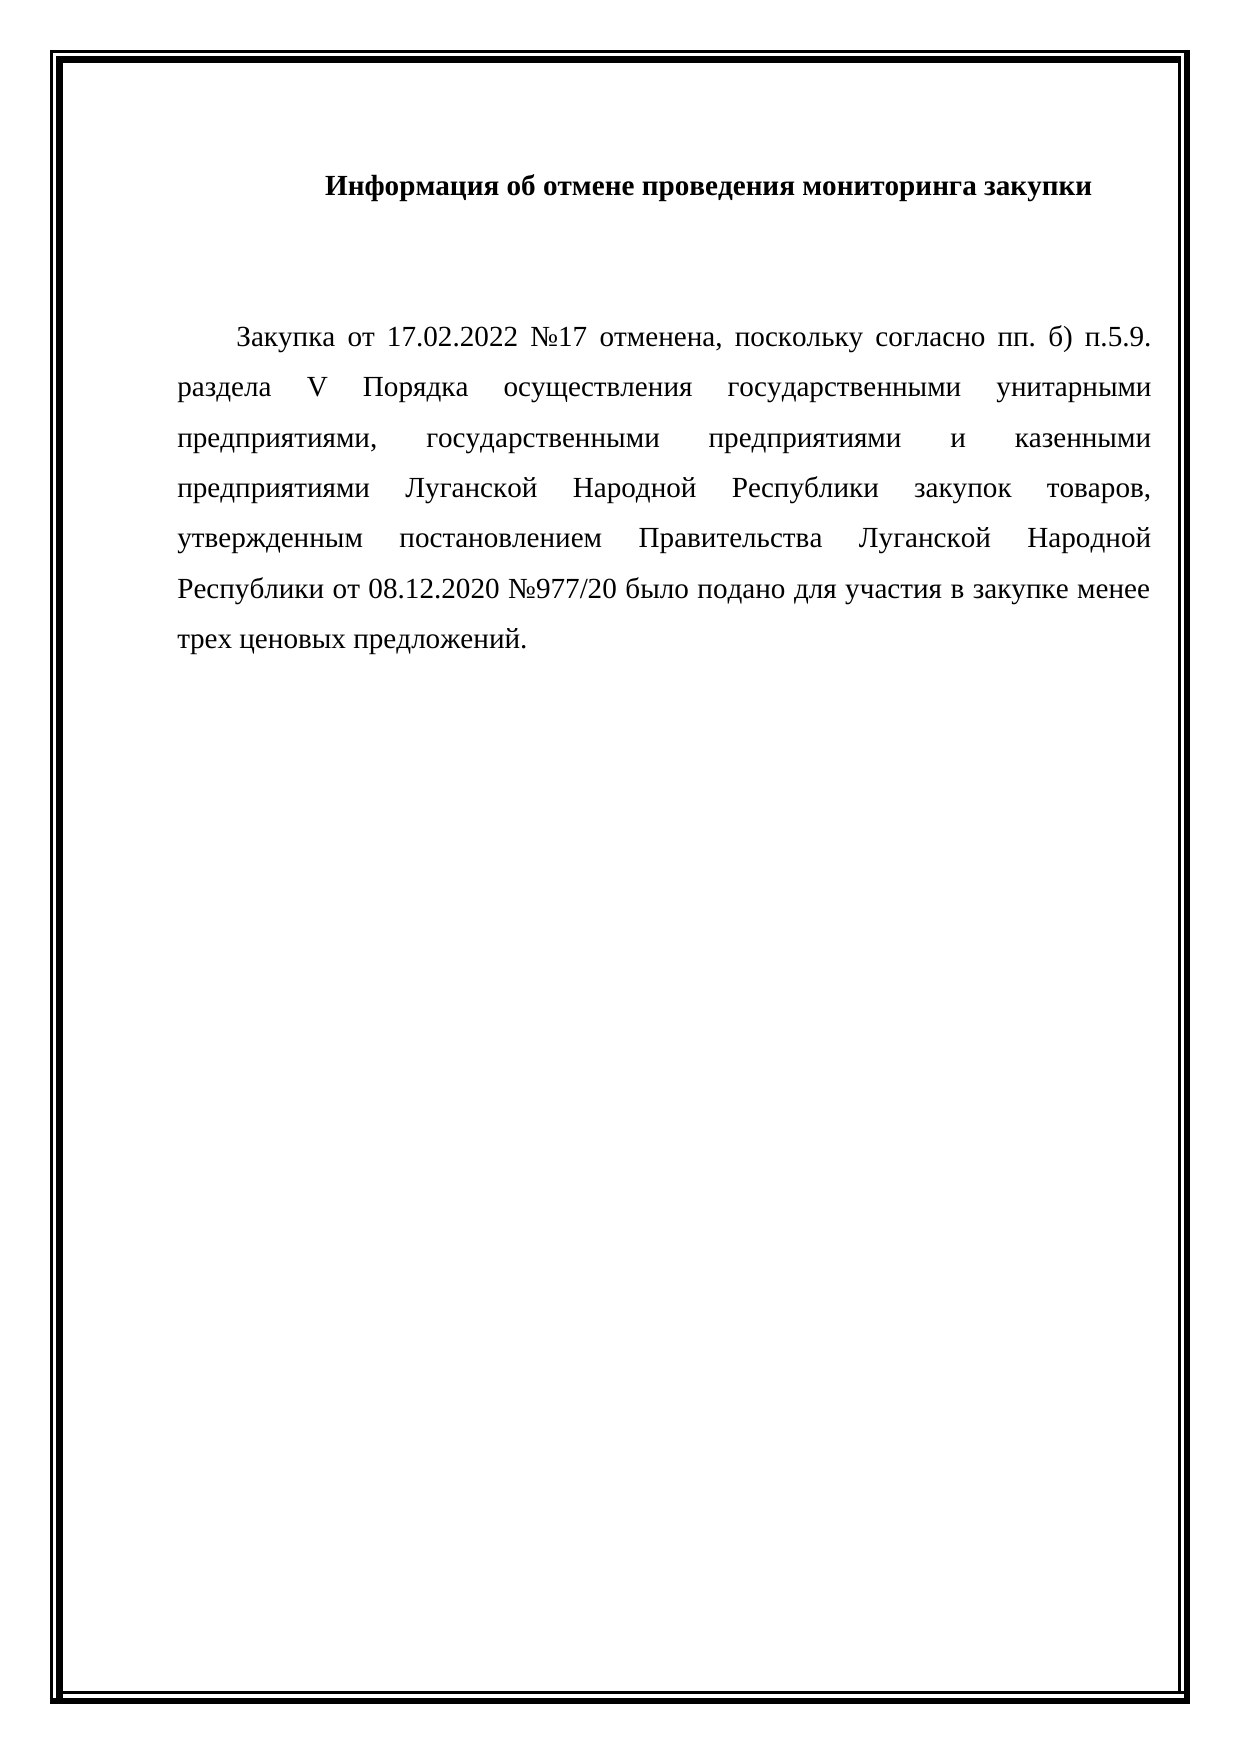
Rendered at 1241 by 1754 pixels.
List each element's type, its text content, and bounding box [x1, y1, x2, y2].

text Закупка от 17.02.2022 №17 отменена, поскольку согласно пп. б) п.5.9. раздела V Порядка осуществления государственными унитарными предприятиями, государственными предприятиями и казенными предприятиями Луганской Народной Республики закупок товаров, утвержденным постановлением Правительства Луганской Народной Республики от 08.12.2020 №977/20 было подано для участия в закупке менее трех ценовых предложений. [177, 319, 1152, 655]
text Информация об отмене проведения мониторинга закупки [177, 168, 1152, 202]
